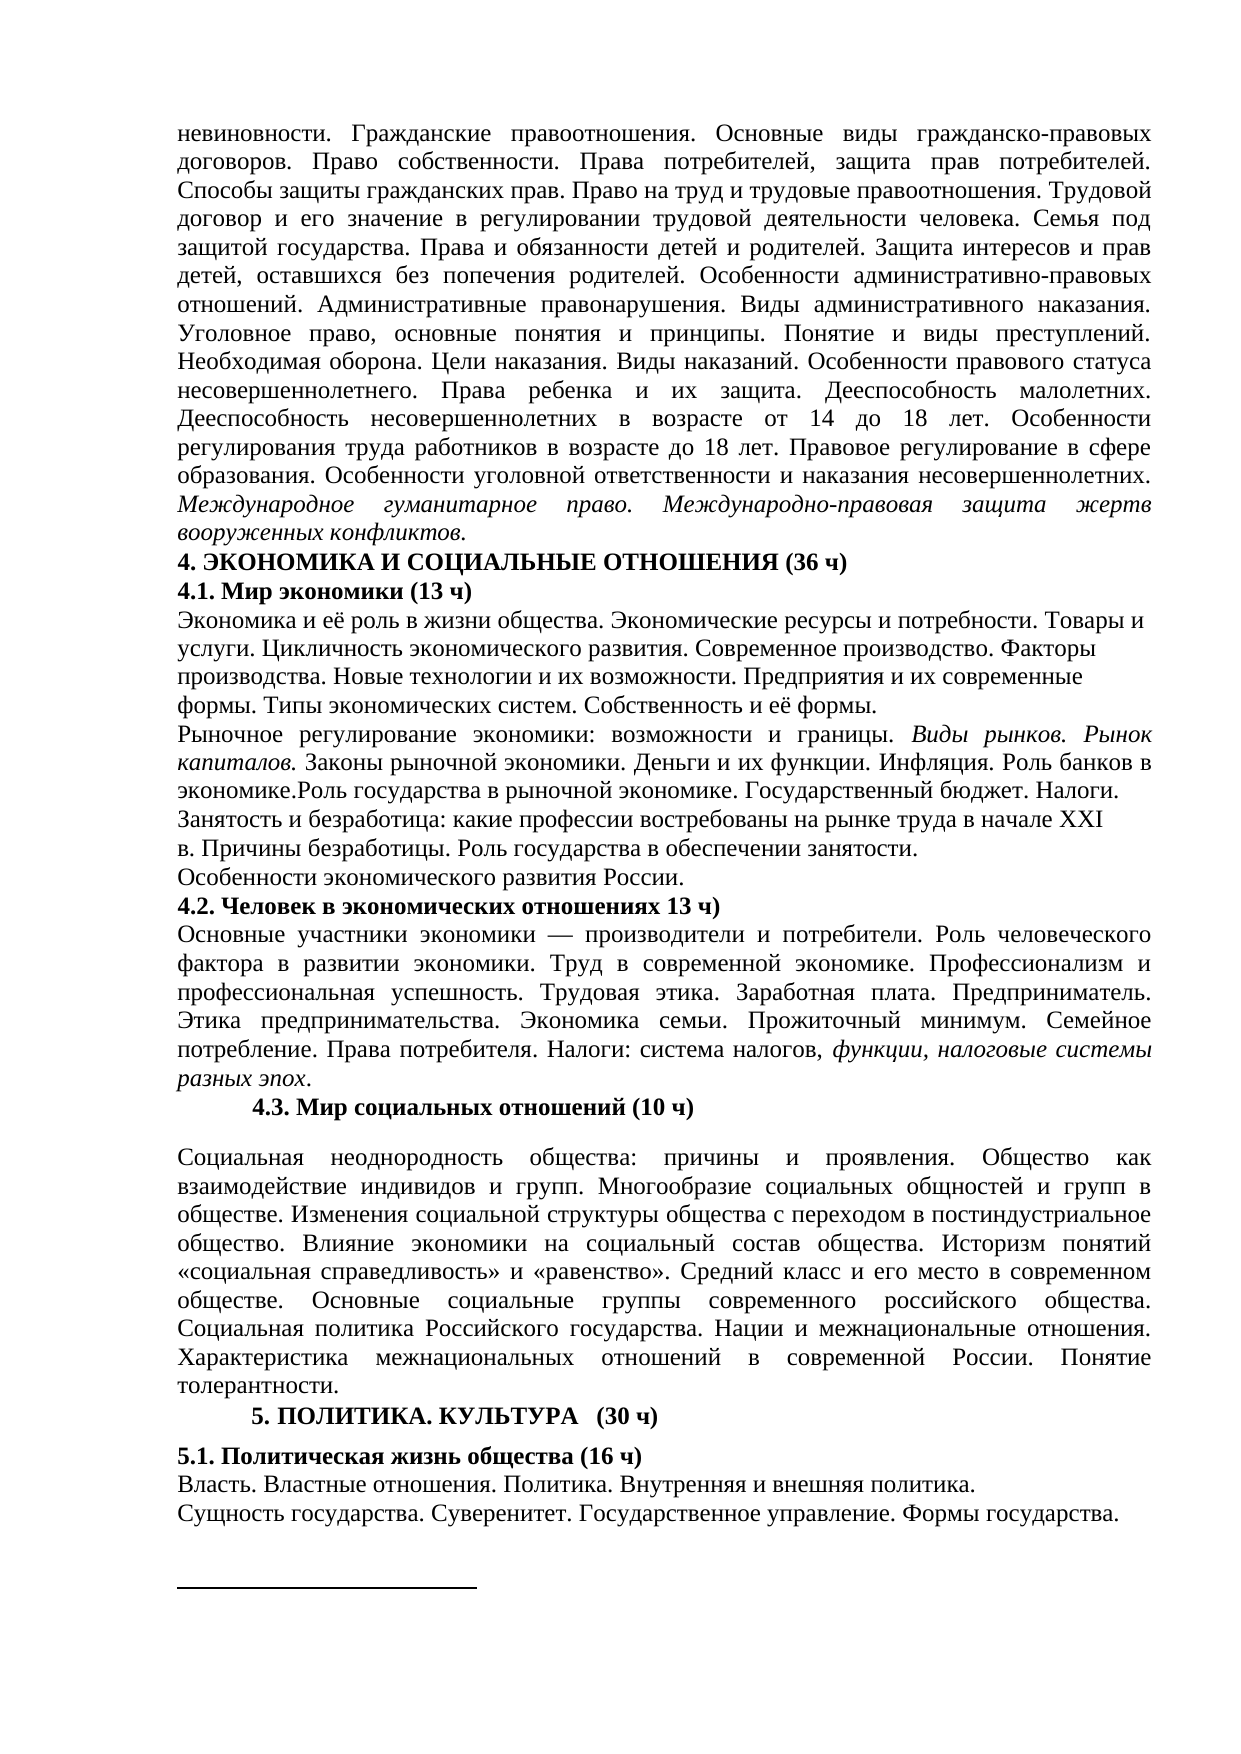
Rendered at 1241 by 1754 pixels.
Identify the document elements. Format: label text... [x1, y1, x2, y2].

text Власть. Властные отношения. Политика. Внутренняя и внешняя политика. [177, 1469, 1152, 1498]
text Сущность государства. Суверенитет. Государственное управление. Формы государства. [177, 1498, 1152, 1527]
text Занятость и безработица: какие профессии востребованы на рынке труда в начале XXI в. Причины безработицы. Роль государства в обеспечении занятости. [177, 806, 1127, 861]
list ПОЛИТИКА. КУЛЬТУРА (30 ч) [251, 1401, 1152, 1430]
text Основные участники экономики — производители и потребители. Роль человеческого фактора в развитии экономики. Труд в современной экономике. Профессионализм и профессиональная успешность. Трудовая этика. Заработная плата. Предприниматель. Этика предпринимательства. Экономика семьи. Прожиточный минимум. Семейное потребление. Права потребителя. Налоги: система налогов, функции, налоговые системы разных эпох. [177, 920, 1152, 1091]
list Мир экономики (13 ч) [177, 576, 1152, 605]
text невиновности. Гражданские правоотношения. Основные виды гражданско-правовых договоров. Право собственности. Права потребителей, защита прав потребителей. Способы защиты гражданских прав. Право на труд и трудовые правоотношения. Трудовой договор и его значение в регулировании трудовой деятельности человека. Семья под защитой государства. Права и обязанности детей и родителей. Защита интересов и прав детей, оставшихся без попечения родителей. Особенности административно-правовых отношений. Административные правонарушения. Виды административного наказания. Уголовное право, основные понятия и принципы. Понятие и виды преступлений. Необходимая оборона. Цели наказания. Виды наказаний. Особенности правового статуса несовершеннолетнего. Права ребенка и их защита. Дееспособность малолетних. Дееспособность несовершеннолетних в возрасте от 14 до 18 лет. Особенности регулирования труда работников в возрасте до 18 лет. Правовое регулирование в сфере образования. Особенности уголовной ответственности и наказания несовершеннолетних. Международное гуманитарное право. Международно-правовая защита жертв вооруженных конфликтов. [177, 118, 1152, 546]
text Рыночное регулирование экономики: возможности и границы. Виды рынков. Рынок капиталов. Законы рыночной экономики. Деньги и их функции. Инфляция. Роль банков в экономике.Роль государства в рыночной экономике. Государственный бюджет. Налоги. [177, 720, 1152, 804]
text 4.3. Мир социальных отношений (10 ч) [252, 1092, 1152, 1121]
text Социальная неоднородность общества: причины и проявления. Общество как взаимодействие индивидов и групп. Многообразие социальных общностей и групп в обществе. Изменения социальной структуры общества с переходом в постиндустриальное общество. Влияние экономики на социальный состав общества. Историзм понятий «социальная справедливость» и «равенство». Средний класс и его место в современном обществе. Основные социальные группы современного российского общества. Социальная политика Российского государства. Нации и межнациональные отношения. Характеристика межнациональных отношений в современной России. Понятие толерантности. [177, 1142, 1152, 1399]
list ЭКОНОМИКА И СОЦИАЛЬНЫЕ ОТНОШЕНИЯ (36 ч) [177, 547, 1152, 576]
list Человек в экономических отношениях 13 ч) [177, 891, 1152, 919]
text Экономика и её роль в жизни общества. Экономические ресурсы и потребности. Товары и услуги. Цикличность экономического развития. Современное производство. Факторы производства. Новые технологии и их возможности. Предприятия и их современные формы. Типы экономических систем. Собственность и её формы. [177, 606, 1152, 718]
text 5.1. Политическая жизнь общества (16 ч) [177, 1441, 1152, 1469]
text Особенности экономического развития России. [177, 862, 1152, 890]
